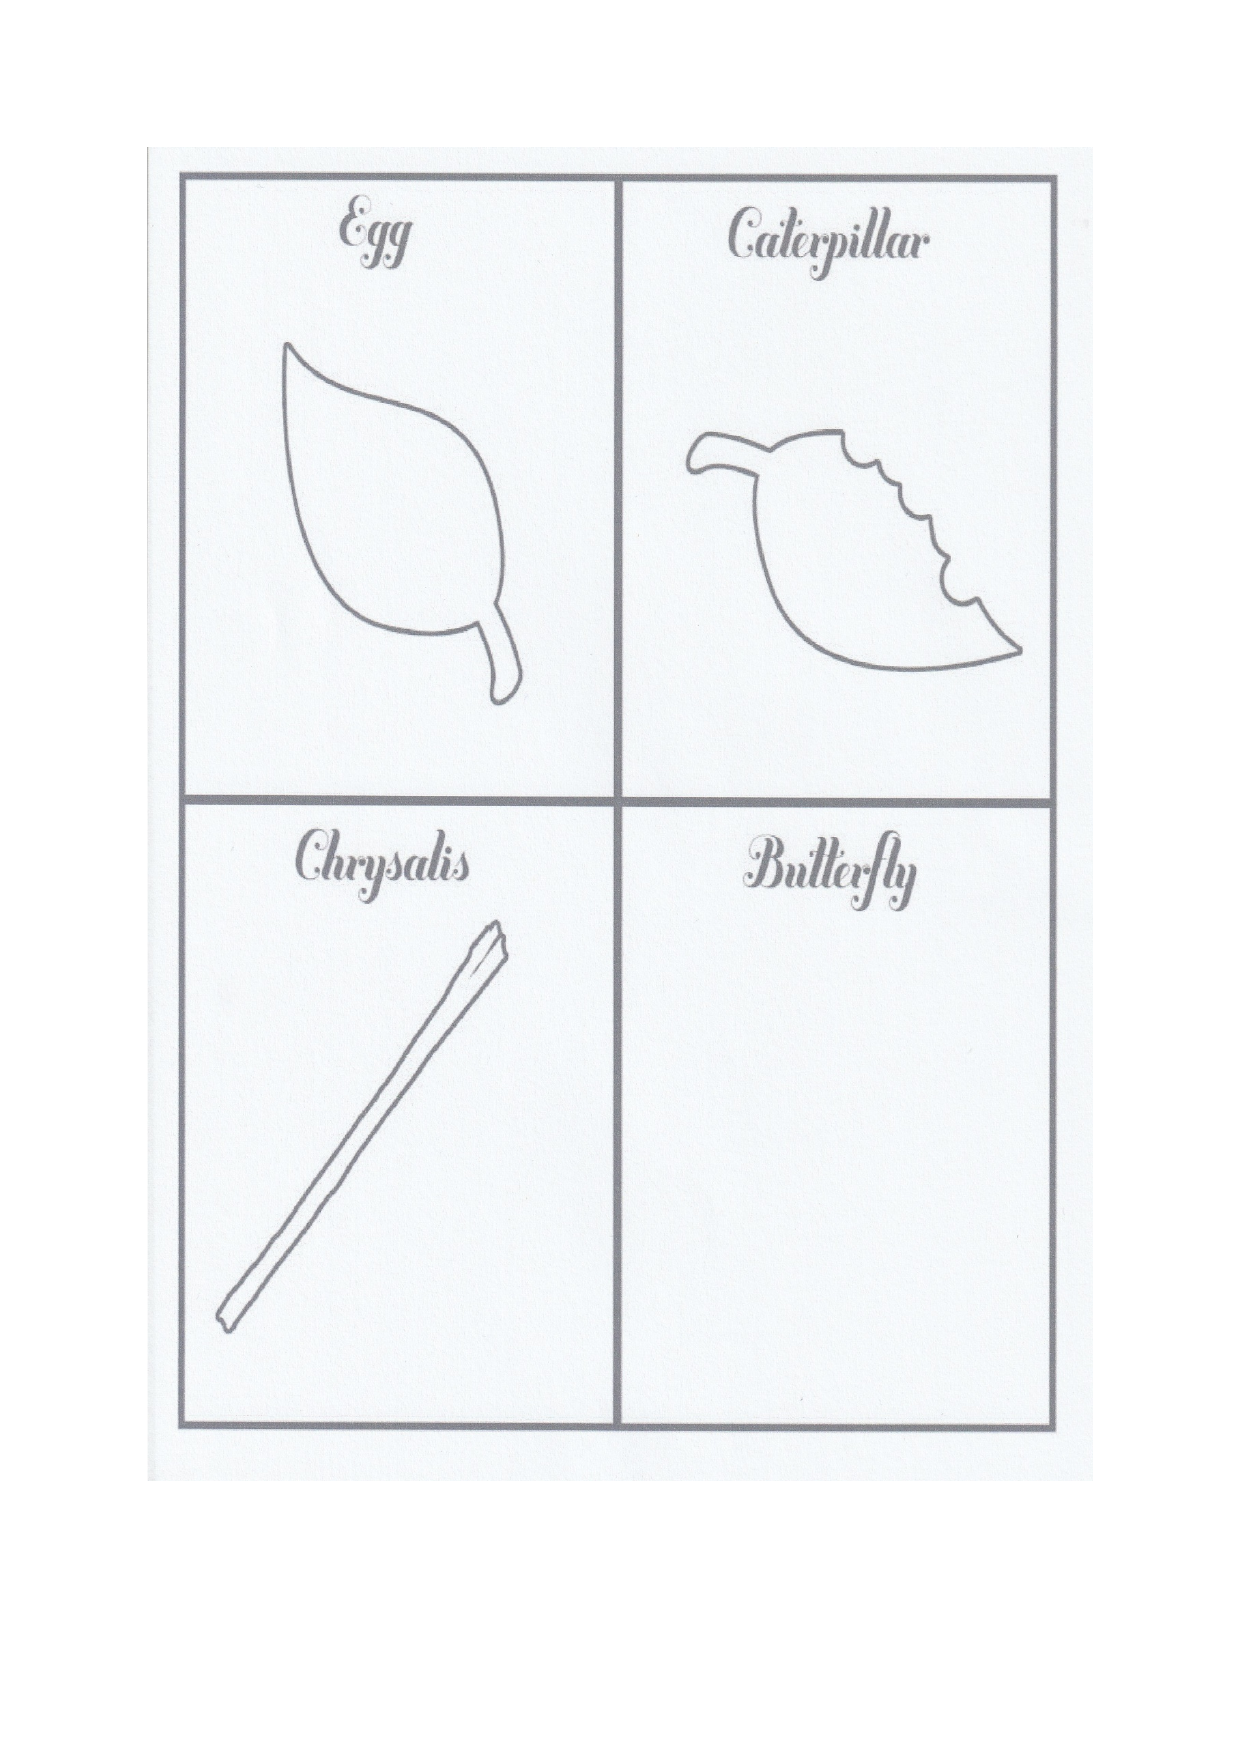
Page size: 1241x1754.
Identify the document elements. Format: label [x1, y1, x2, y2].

picture [147, 147, 1093, 1481]
